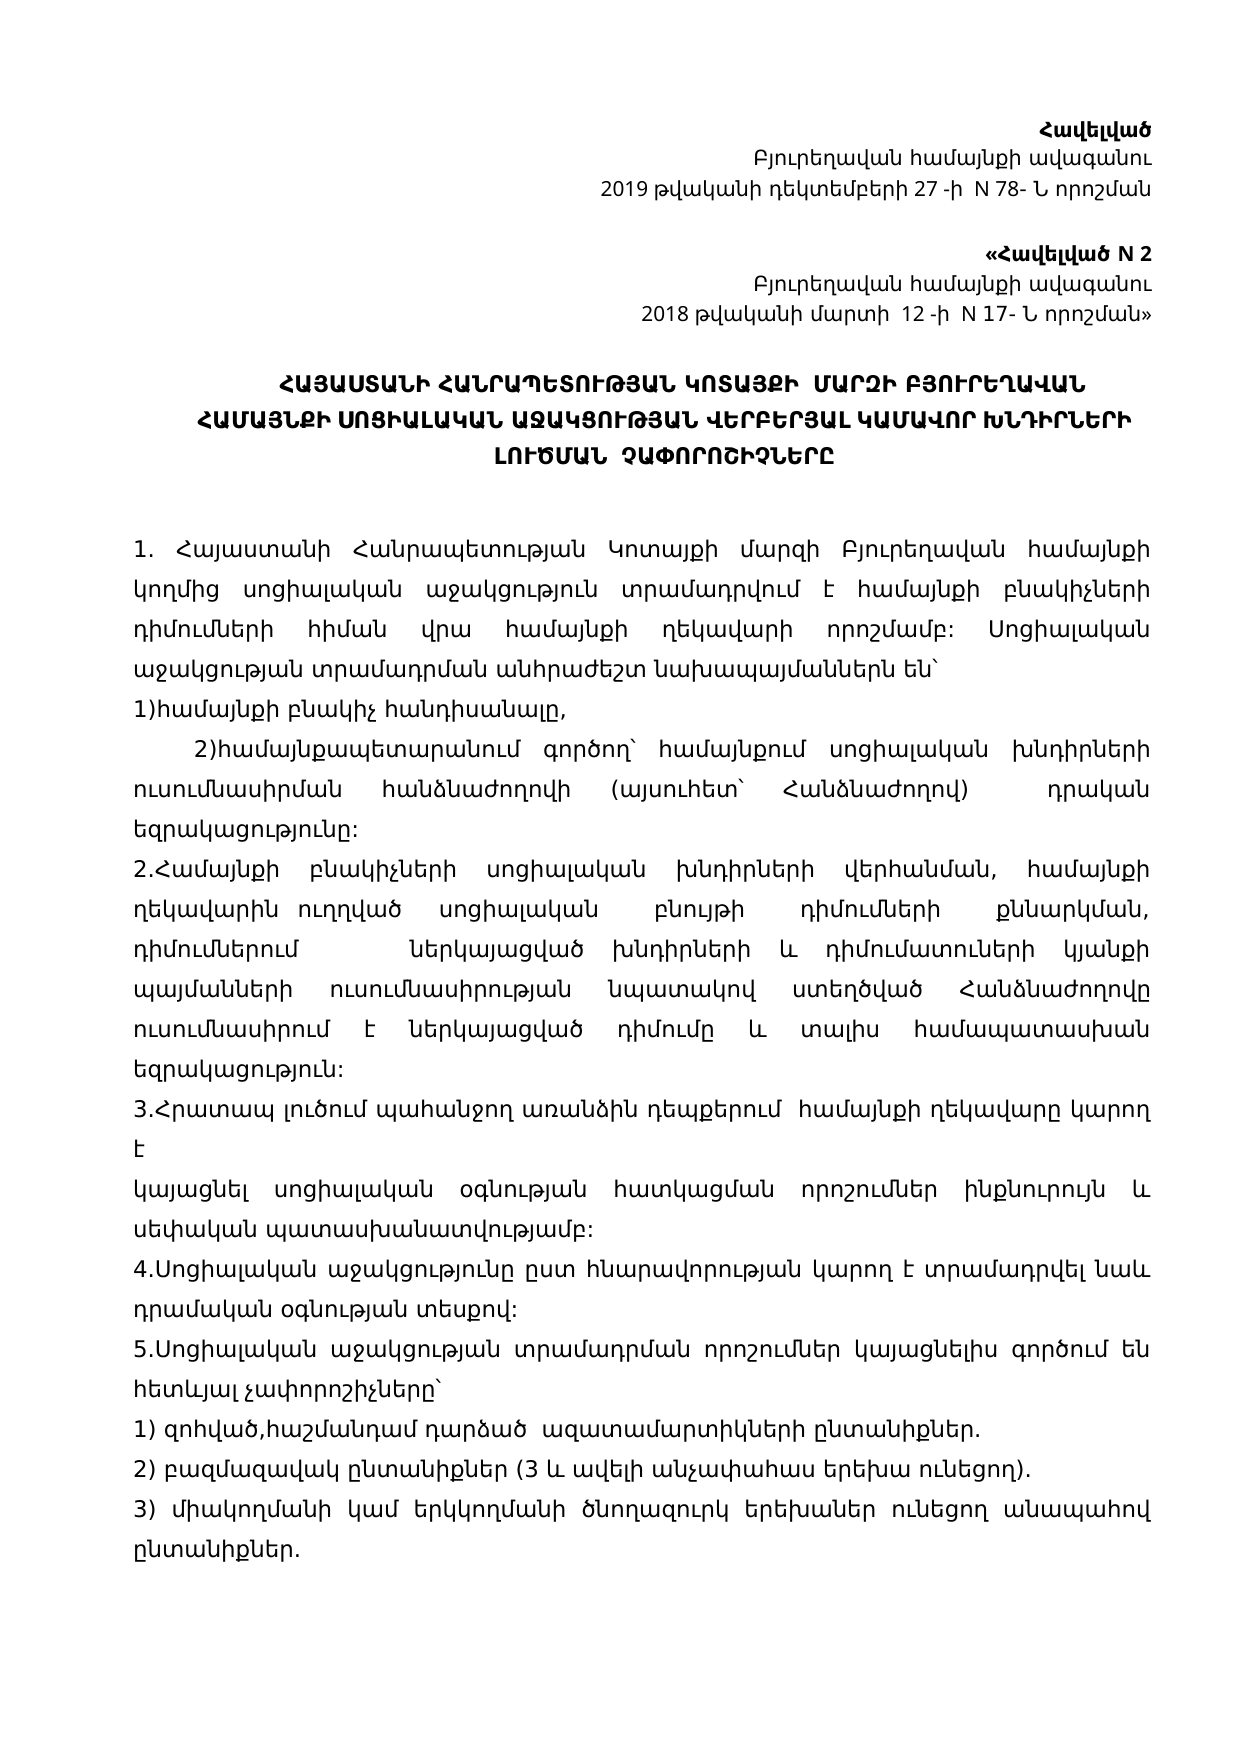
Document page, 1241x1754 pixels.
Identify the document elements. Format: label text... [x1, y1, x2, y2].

text 2018 թվականի մարտի 12 -ի N 17- Ն որոշման» [177, 299, 1152, 328]
list 5.Սոցիալական աջակցության տրամադրման որոշումներ կայացնելիս գործում են հետևյալ չափորոշիչները՝ [133, 1337, 1152, 1403]
text Բյուրեղավան համայնքի ավագանու [709, 146, 1152, 170]
text Բյուրեղավան համայնքի ավագանու [709, 272, 1152, 296]
text «Հավելված N 2 [177, 239, 1152, 267]
list 3) միակողմանի կամ երկկողմանի ծնողազուրկ երեխաներ ունեցող անապահով ընտանիքներ. [133, 1497, 1152, 1563]
text 2019 թվականի դեկտեմբերի 27 -ի N 78- Ն որոշման [177, 174, 1152, 202]
list 4.Սոցիալական աջակցությունը ըստ հնարավորության կարող է տրամադրվել նաև դրամական օգնության տեսքով: [133, 1257, 1152, 1323]
list 1. Հայաստանի Հանրապետության Կոտայքի մարզի Բյուրեղավան համայնքի կողմից սոցիալական աջակցություն տրամադրվում է համայնքի բնակիչների դիմումների հիման վրա համայնքի ղեկավարի որոշմամբ: Սոցիալական աջակցության տրամադրման անհրաժեշտ նախապայմաններն են՝ [133, 537, 1152, 683]
list 2)համայնքապետարանում գործող՝ համայնքում սոցիալական խնդիրների ուսումնասիրման հանձնաժողովի (այսուհետ՝ Հանձնաժողով) դրական եզրակացությունը: [103, 737, 1152, 843]
list 1)համայնքի բնակիչ հանդիսանալը, [133, 697, 1152, 723]
text Հավելված [177, 118, 1152, 142]
list 1) զոհված,հաշմանդամ դարձած ազատամարտիկների ընտանիքներ. [133, 1417, 1152, 1443]
list 2.Համայնքի բնակիչների սոցիալական խնդիրների վերհանման, համայնքի ղեկավարին ուղղված սոցիալական բնույթի դիմումների քննարկման, դիմումներում ներկայացված խնդիրների և դիմումատուների կյանքի պայմանների ուսումնասիրության նպատակով ստեղծված Հանձնաժողովը ուսումնասիրում է ներկայացված դիմումը և տալիս համապատասխան եզրակացություն: [133, 857, 1152, 1083]
list 3.Հրատապ լուծում պահանջող առանձին դեպքերում համայնքի ղեկավարը կարող է կայացնել սոցիալական օգնության հատկացման որոշումներ ինքնուրույն և սեփական պատասխանատվությամբ: [133, 1097, 1152, 1243]
text ՀԱՅԱՍՏԱՆԻ ՀԱՆՐԱՊԵՏՈՒԹՅԱՆ ԿՈՏԱՅՔԻ ՄԱՐԶԻ ԲՅՈՒՐԵՂԱՎԱՆ ՀԱՄԱՅՆՔԻ ՍՈՑԻԱԼԱԿԱՆ ԱՋԱԿՑՈՒԹՅԱՆ ՎԵՐԲԵՐՅԱԼ ԿԱՄԱՎՈՐ ԽՆԴԻՐՆԵՐԻ ԼՈՒԾՄԱՆ ՉԱՓՈՐՈՇԻՉՆԵՐԸ [177, 368, 1152, 471]
list 2) բազմազավակ ընտանիքներ (3 և ավելի անչափահաս երեխա ունեցող). [133, 1457, 1152, 1483]
